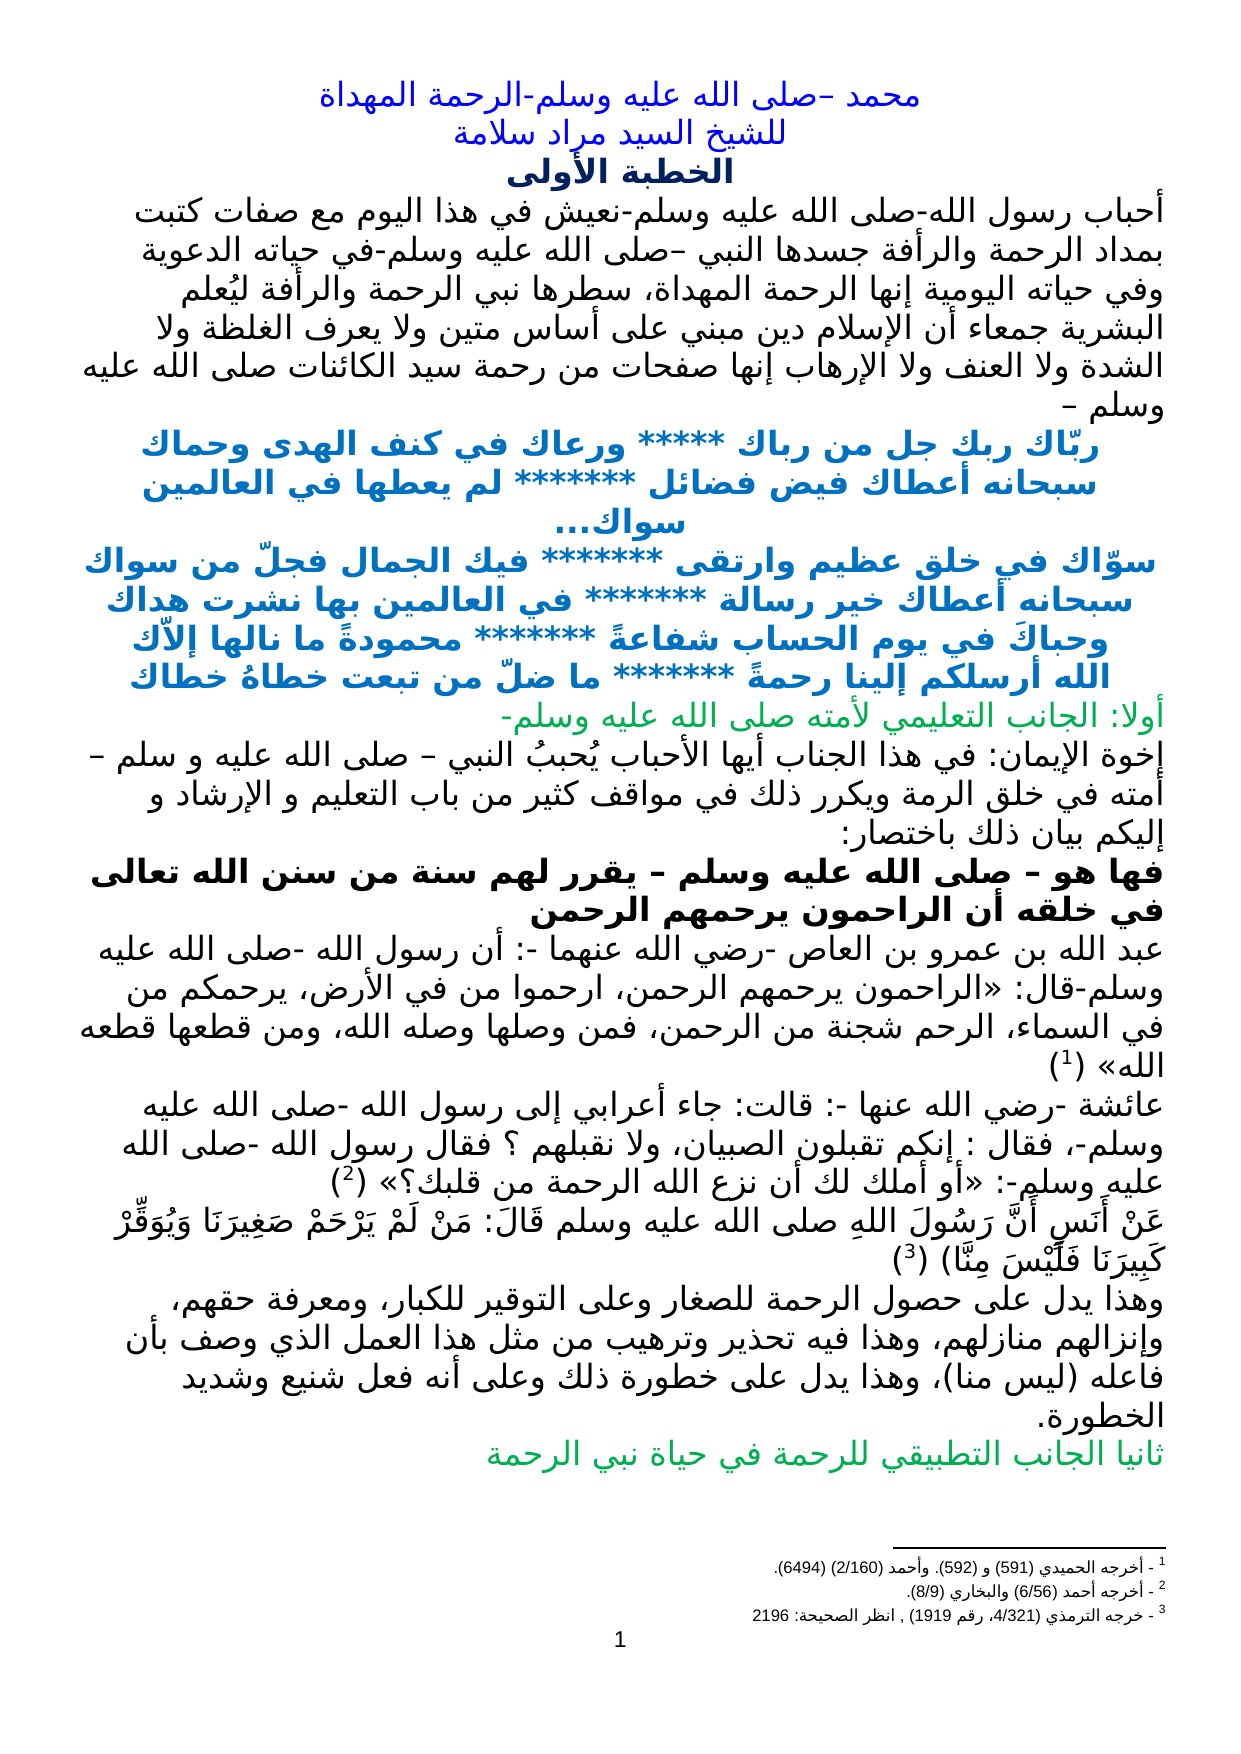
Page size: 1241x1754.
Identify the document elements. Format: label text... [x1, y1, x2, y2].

text إخوة الإيمان: في هذا الجناب أيها الأحباب يُحببُ النبي – صلى الله عليه و سلم – أمته في خلق الرمة ويكرر ذلك في مواقف كثير من باب التعليم و الإرشاد و إليكم بيان ذلك باختصار: [75, 736, 1165, 852]
text سوّاك في خلق عظيم وارتقى ******* فيك الجمال فجلّ من سواك [75, 541, 1165, 580]
text وهذا يدل على حصول الرحمة للصغار وعلى التوقير للكبار، ومعرفة حقهم، وإنزالهم منازلهم، وهذا فيه تحذير وترهيب من مثل هذا العمل الذي وصف بأن فاعله (ليس منا)، وهذا يدل على خطورة ذلك وعلى أنه فعل شنيع وشديد الخطورة. [75, 1279, 1165, 1435]
text أحباب رسول الله-صلى الله عليه وسلم-نعيش في هذا اليوم مع صفات كتبت بمداد الرحمة والرأفة جسدها النبي –صلى الله عليه وسلم-في حياته الدعوية وفي حياته اليومية إنها الرحمة المهداة، سطرها نبي الرحمة والرأفة ليُعلم البشرية جمعاء أن الإسلام دين مبني على أساس متين ولا يعرف الغلظة ولا الشدة ولا العنف ولا الإرهاب إنها صفحات من رحمة سيد الكائنات صلى الله عليه وسلم – [75, 192, 1165, 425]
text أولا: الجانب التعليمي لأمته صلى الله عليه وسلم- [75, 697, 1165, 736]
text وحباكَ في يوم الحساب شفاعةً ******* محمودةً ما نالها إلاّك [75, 619, 1165, 658]
text الله أرسلكم إلينا رحمةً ******* ما ضلّ من تبعت خطاهُ خطاك [75, 658, 1165, 697]
text محمد –صلى الله عليه وسلم-الرحمة المهداة [75, 75, 1165, 114]
text للشيخ السيد مراد سلامة [75, 114, 1165, 153]
text فها هو – صلى الله عليه وسلم – يقرر لهم سنة من سنن الله تعالى في خلقه أن الراحمون يرحمهم الرحمن [75, 852, 1165, 930]
text عائشة -رضي الله عنها -: قالت: جاء أعرابي إلى رسول الله -صلى الله عليه وسلم-، فقال : إنكم تقبلون الصبيان، ولا نقبلهم ؟ فقال رسول الله -صلى الله عليه وسلم-: «أو أملك لك أن نزع الله الرحمة من قلبك؟» () [75, 1085, 1165, 1202]
text سبحانه أعطاك خير رسالة ******* في العالمين بها نشرت هداك [75, 580, 1165, 619]
text عَنْ أَنَسٍ أَنَّ رَسُولَ اللهِ صلى الله عليه وسلم قَالَ: مَنْ لَمْ يَرْحَمْ صَغِيرَنَا وَيُوَقِّرْ كَبِيرَنَا فَلَيْسَ مِنَّا) () [75, 1202, 1165, 1279]
text عبد الله بن عمرو بن العاص -رضي الله عنهما -: أن رسول الله -صلى الله عليه وسلم-قال: «الراحمون يرحمهم الرحمن، ارحموا من في الأرض، يرحمكم من في السماء، الرحم شجنة من الرحمن، فمن وصلها وصله الله، ومن قطعها قطعه الله» () [75, 930, 1165, 1085]
text الخطبة الأولى [75, 153, 1165, 192]
text ثانيا الجانب التطبيقي للرحمة في حياة نبي الرحمة [75, 1435, 1165, 1474]
text ربّاك ربك جل من رباك ***** ورعاك في كنف الهدى وحماك [75, 425, 1165, 463]
text سبحانه أعطاك فيض فضائل ******* لم يعطها في العالمين سواك... [75, 463, 1165, 541]
